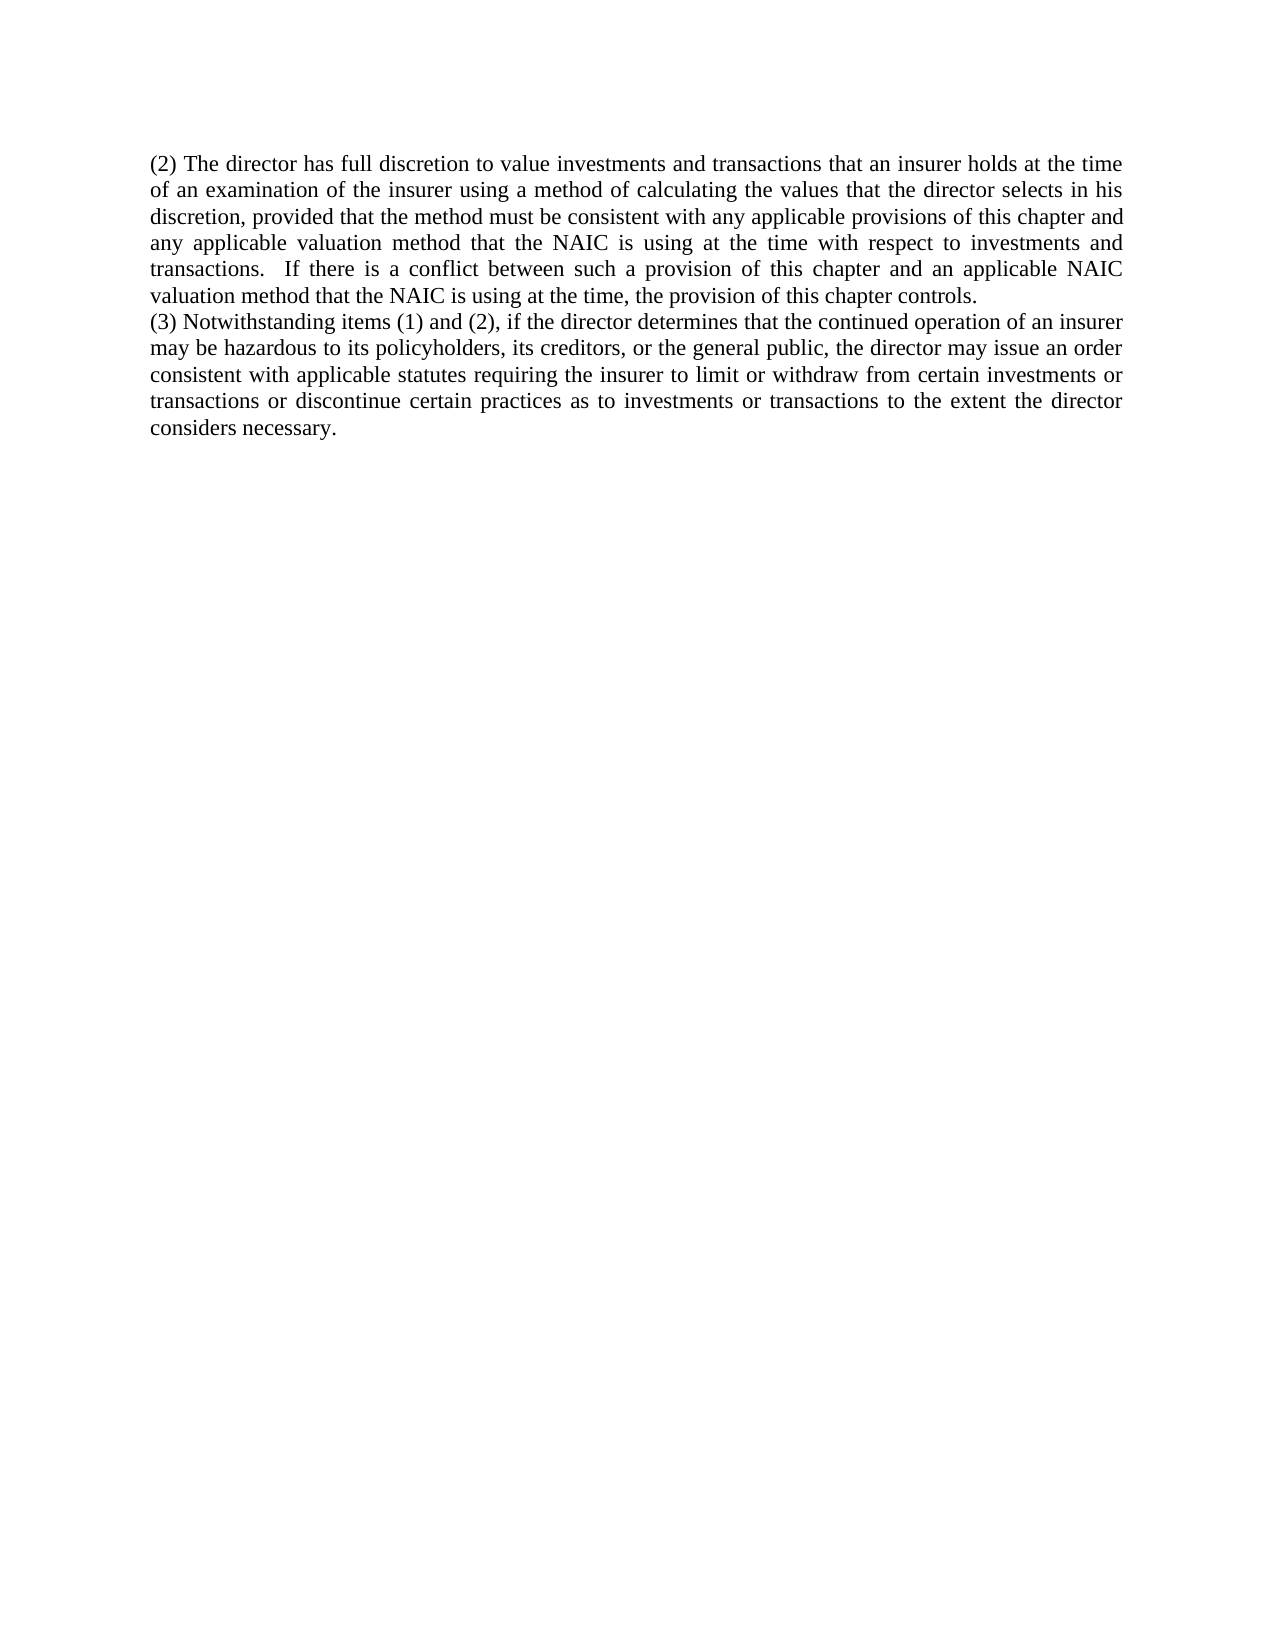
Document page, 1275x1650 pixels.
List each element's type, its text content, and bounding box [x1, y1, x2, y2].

text (2) The director has full discretion to value investments and transactions that an insurer holds at the time of an examination of the insurer using a method of calculating the values that the director selects in his discretion, provided that the method must be consistent with any applicable provisions of this chapter and any applicable valuation method that the NAIC is using at the time with respect to investments and transactions. If there is a conflict between such a provision of this chapter and an applicable NAIC valuation method that the NAIC is using at the time, the provision of this chapter controls. [150, 150, 1125, 308]
text (3) Notwithstanding items (1) and (2), if the director determines that the continued operation of an insurer may be hazardous to its policyholders, its creditors, or the general public, the director may issue an order consistent with applicable statutes requiring the insurer to limit or withdraw from certain investments or transactions or discontinue certain practices as to investments or transactions to the extent the director considers necessary. [150, 308, 1125, 440]
